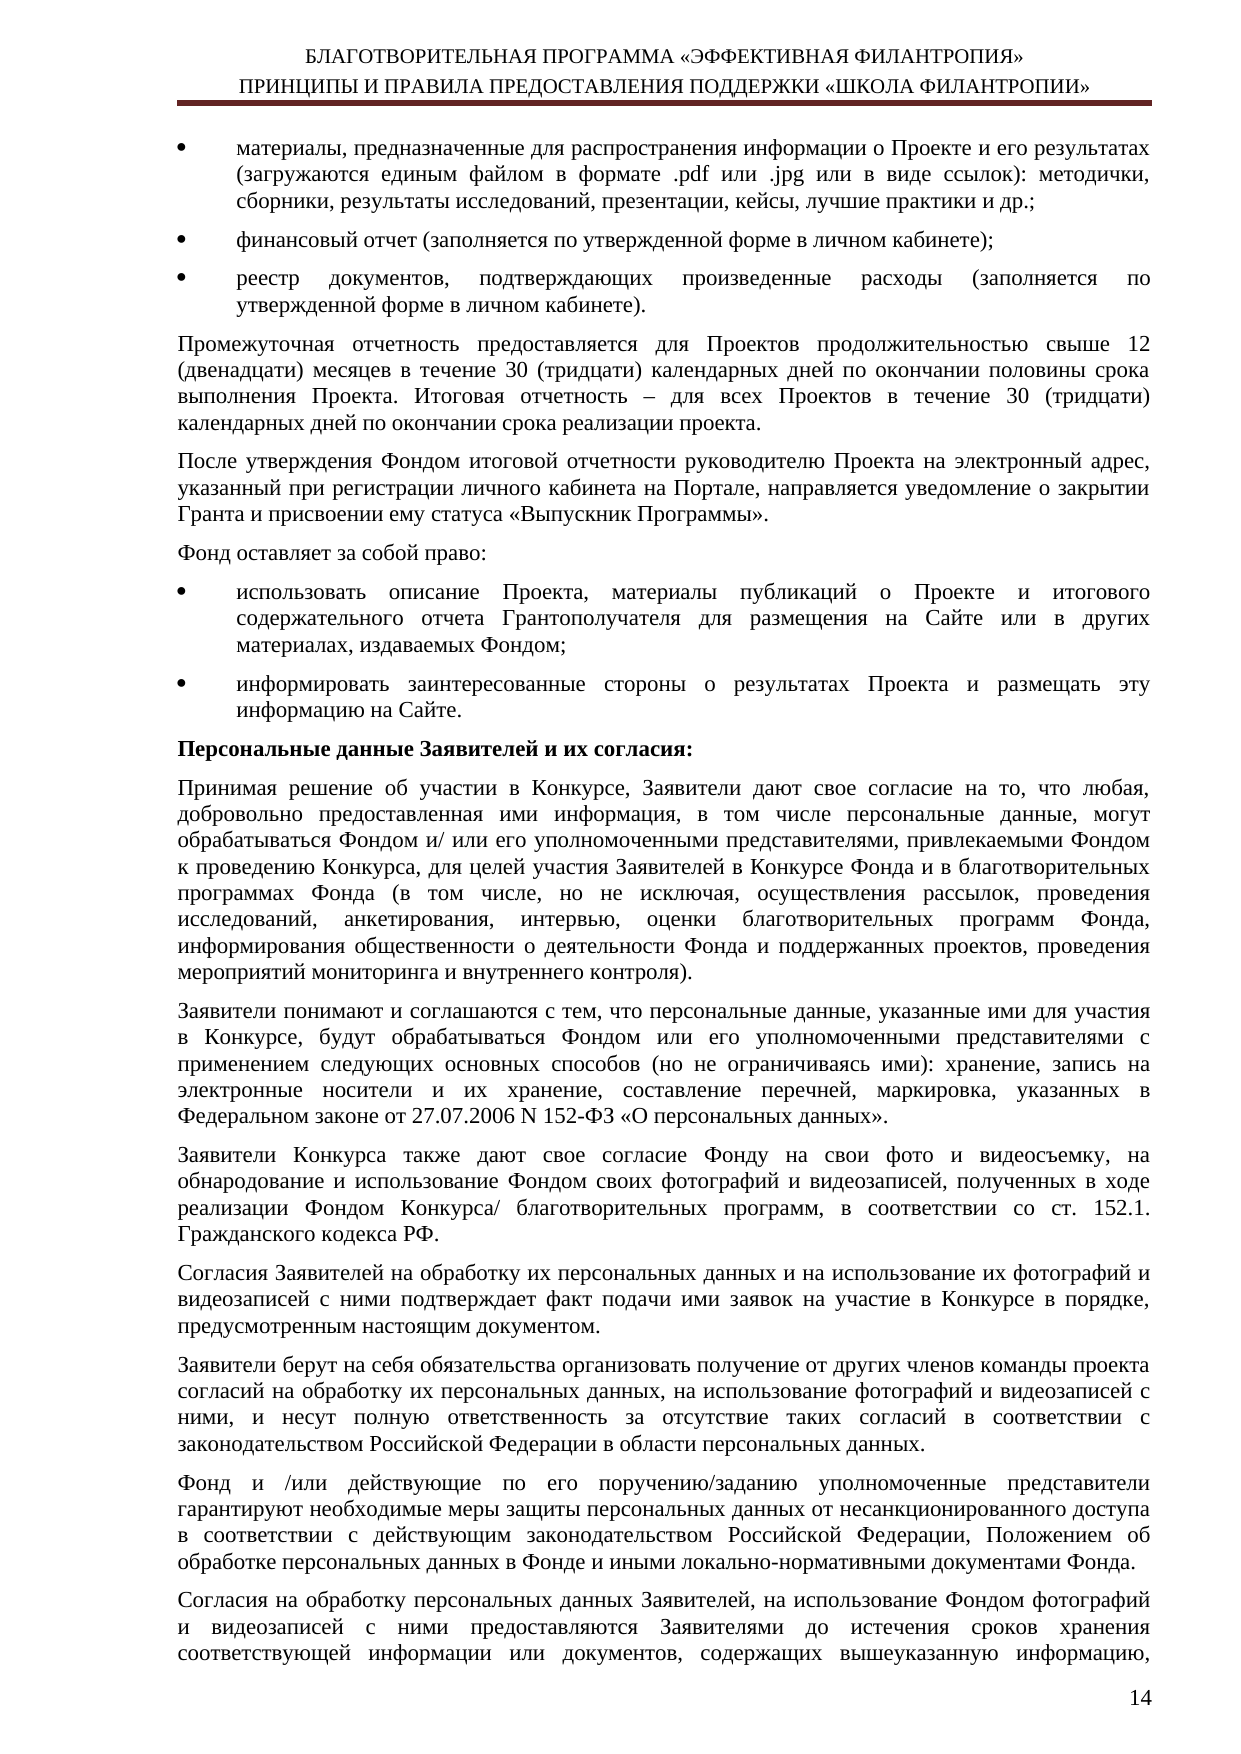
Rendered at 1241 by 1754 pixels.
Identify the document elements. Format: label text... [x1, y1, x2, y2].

text Персональные данные Заявителей и их согласия: [177, 735, 1152, 761]
list финансовый отчет (заполняется по утвержденной форме в личном кабинете); [177, 226, 1152, 252]
list информировать заинтересованные стороны о результатах Проекта и размещать эту информацию на Сайте. [177, 669, 1152, 722]
text Фонд оставляет за собой право: [177, 539, 1152, 566]
text После утверждения Фондом итоговой отчетности руководителю Проекта на электронный адрес, указанный при регистрации личного кабинета на Портале, направляется уведомление о закрытии Гранта и присвоении ему статуса «Выпускник Программы». [177, 448, 1152, 527]
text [177, 1587, 1152, 1666]
text Фонд и /или действующие по его поручению/заданию уполномоченные представители гарантируют необходимые меры защиты персональных данных от несанкционированного доступа в соответствии с действующим законодательством Российской Федерации, Положением об обработке персональных данных в Фонде и иными локально-нормативными документами Фонда. [177, 1469, 1152, 1574]
list материалы, предназначенные для распространения информации о Проекте и его результатах (загружаются единым файлом в формате .pdf или .jpg или в виде ссылок): методички, сборники, результаты исследований, презентации, кейсы, лучшие практики и др.; [177, 134, 1152, 213]
text Заявители Конкурса также дают свое согласие Фонду на свои фото и видеосъемку, на обнародование и использование Фондом своих фотографий и видеозаписей, полученных в ходе реализации Фондом Конкурса/ благотворительных программ, в соответствии со ст. 152.1. Гражданского кодекса РФ. [177, 1141, 1152, 1247]
text Согласия Заявителей на обработку их персональных данных и на использование их фотографий и видеозаписей с ними подтверждает факт подачи ими заявок на участие в Конкурсе в порядке, предусмотренным настоящим документом. [177, 1259, 1152, 1338]
text Заявители берут на себя обязательства организовать получение от других членов команды проекта согласий на обработку их персональных данных, на использование фотографий и видеозаписей с ними, и несут полную ответственность за отсутствие таких согласий в соответствии с законодательством Российской Федерации в области персональных данных. [177, 1351, 1152, 1456]
text Промежуточная отчетность предоставляется для Проектов продолжительностью свыше 12 (двенадцати) месяцев в течение 30 (тридцати) календарных дней по окончании половины срока выполнения Проекта. Итоговая отчетность – для всех Проектов в течение 30 (тридцати) календарных дней по окончании срока реализации проекта. [177, 330, 1152, 435]
list реестр документов, подтверждающих произведенные расходы (заполняется по утвержденной форме в личном кабинете). [177, 264, 1152, 317]
text Заявители понимают и соглашаются с тем, что персональные данные, указанные ими для участия в Конкурсе, будут обрабатываться Фондом или его уполномоченными представителями с применением следующих основных способов (но не ограничиваясь ими): хранение, запись на электронные носители и их хранение, составление перечней, маркировка, указанных в Федеральном законе от 27.07.2006 N 152-ФЗ «О персональных данных». [177, 997, 1152, 1129]
text Принимая решение об участии в Конкурсе, Заявители дают свое согласие на то, что любая, добровольно предоставленная ими информация, в том числе персональные данные, могут обрабатываться Фондом и/ или его уполномоченными представителями, привлекаемыми Фондом к проведению Конкурса, для целей участия Заявителей в Конкурсе Фонда и в благотворительных программах Фонда (в том числе, но не исключая, осуществления рассылок, проведения исследований, анкетирования, интервью, оценки благотворительных программ Фонда, информирования общественности о деятельности Фонда и поддержанных проектов, проведения мероприятий мониторинга и внутреннего контроля). [177, 774, 1152, 984]
list использовать описание Проекта, материалы публикаций о Проекте и итогового содержательного отчета Грантополучателя для размещения на Сайте или в других материалах, издаваемых Фондом; [177, 578, 1152, 657]
